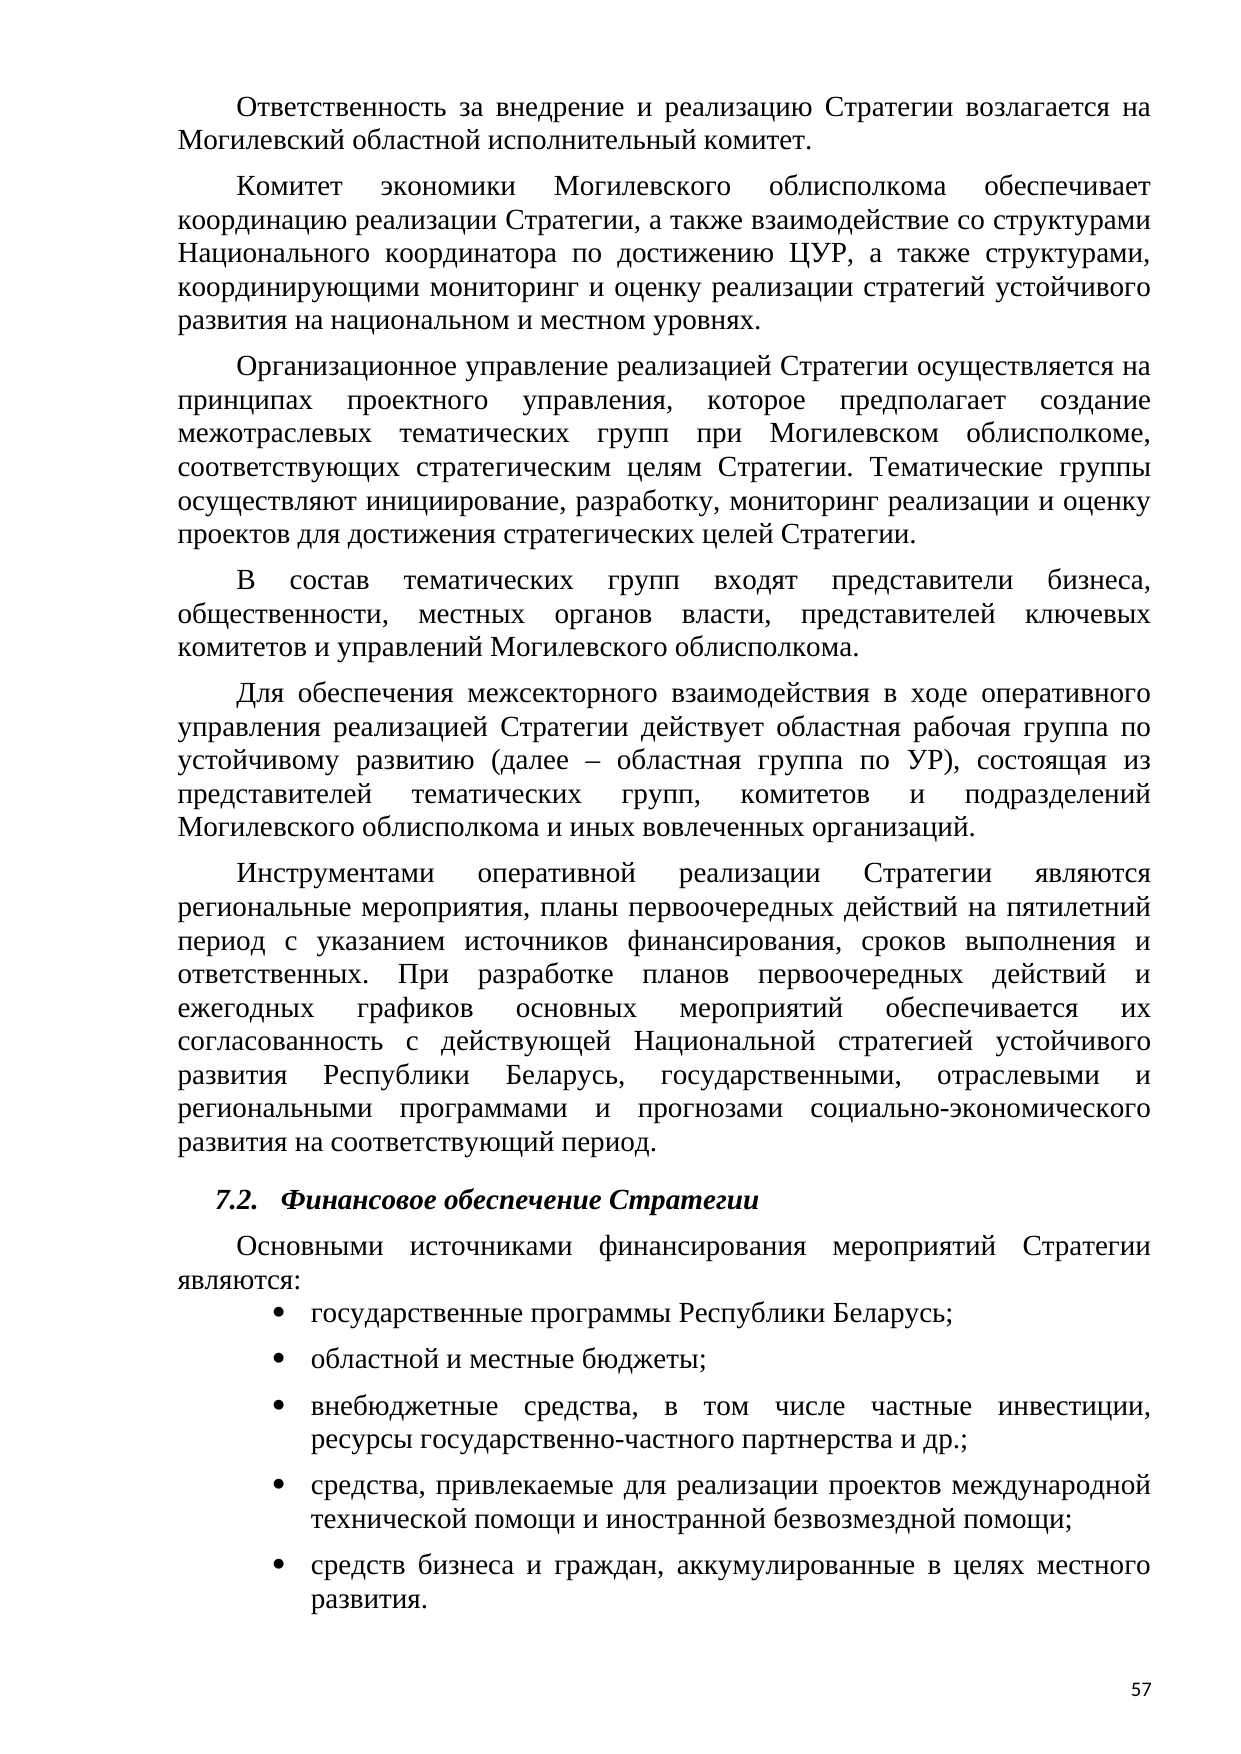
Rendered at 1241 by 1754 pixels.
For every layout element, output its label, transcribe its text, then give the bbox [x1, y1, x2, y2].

text Ответственность за внедрение и реализацию Стратегии возлагается на Могилевский областной исполнительный комитет. [177, 89, 1152, 156]
text Организационное управление реализацией Стратегии осуществляется на принципах проектного управления, которое предполагает создание межотраслевых тематических групп при Могилевском облисполкоме, соответствующих стратегическим целям Стратегии. Тематические группы осуществляют инициирование, разработку, мониторинг реализации и оценку проектов для достижения стратегических целей Стратегии. [177, 348, 1152, 550]
list средства, привлекаемые для реализации проектов международной технической помощи и иностранной безвозмездной помощи; [273, 1467, 1152, 1535]
text Инструментами оперативной реализации Стратегии являются региональные мероприятия, планы первоочередных действий на пятилетний период с указанием источников финансирования, сроков выполнения и ответственных. При разработке планов первоочередных действий и ежегодных графиков основных мероприятий обеспечивается их согласованность с действующей Национальной стратегией устойчивого развития Республики Беларусь, государственными, отраслевыми и региональными программами и прогнозами социально-экономического развития на соответствующий период. [177, 856, 1152, 1157]
list государственные программы Республики Беларусь; [273, 1296, 1152, 1329]
text Основными источниками финансирования мероприятий Стратегии являются: [177, 1228, 1152, 1296]
subtitle Финансовое обеспечение Стратегии [215, 1182, 1152, 1216]
list областной и местные бюджеты; [273, 1342, 1152, 1375]
text Комитет экономики Могилевского облисполкома обеспечивает координацию реализации Стратегии, а также взаимодействие со структурами Национального координатора по достижению ЦУР, а также структурами, координирующими мониторинг и оценку реализации стратегий устойчивого развития на национальном и местном уровнях. [177, 168, 1152, 336]
list внебюджетные средства, в том числе частные инвестиции, ресурсы государственно-частного партнерства и др.; [273, 1388, 1152, 1455]
list средств бизнеса и граждан, аккумулированные в целях местного развития. [273, 1547, 1152, 1614]
text Для обеспечения межсекторного взаимодействия в ходе оперативного управления реализацией Стратегии действует областная рабочая группа по устойчивому развитию (далее – областная группа по УР), состоящая из представителей тематических групп, комитетов и подразделений Могилевского облисполкома и иных вовлеченных организаций. [177, 675, 1152, 843]
text В состав тематических групп входят представители бизнеса, общественности, местных органов власти, представителей ключевых комитетов и управлений Могилевского облисполкома. [177, 562, 1152, 663]
